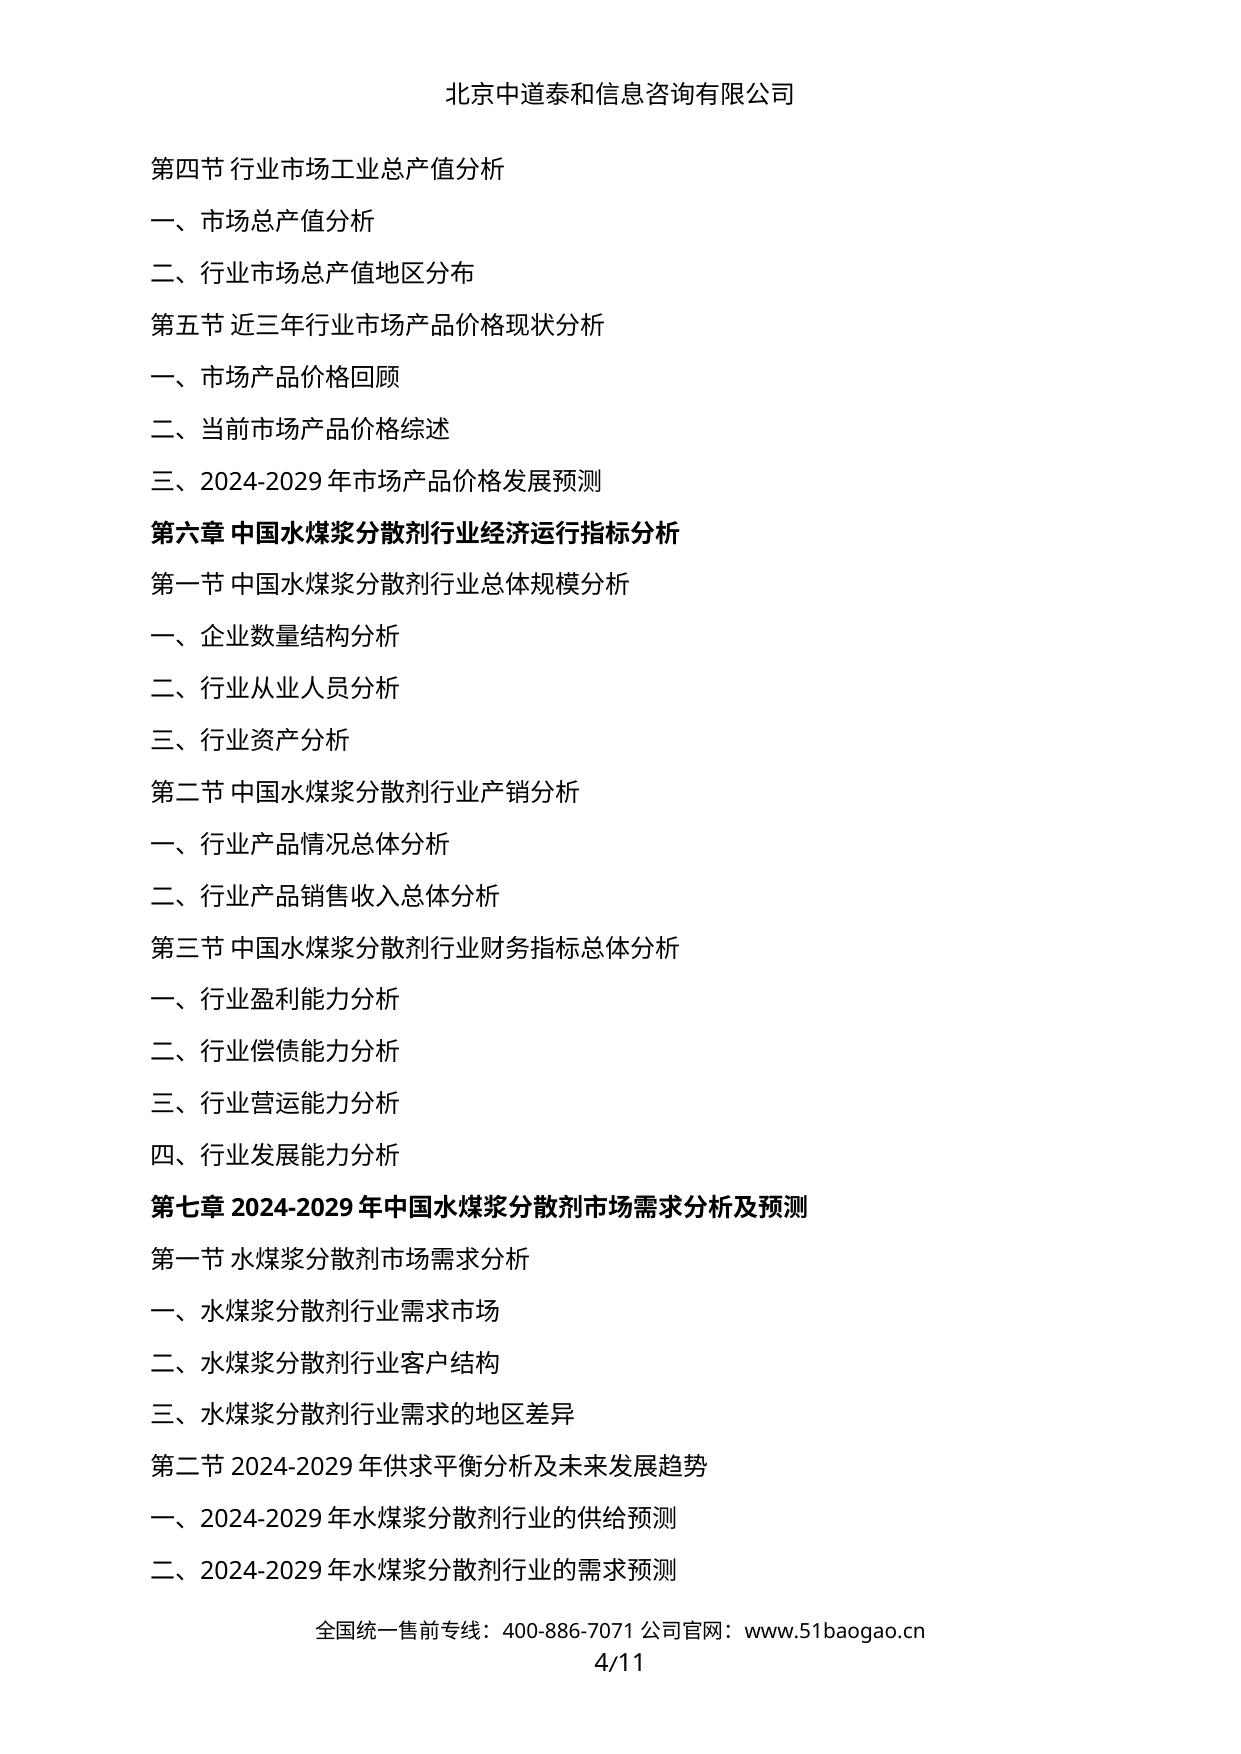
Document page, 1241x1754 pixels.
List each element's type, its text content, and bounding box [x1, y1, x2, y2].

text 二、行业市场总产值地区分布 [150, 254, 1090, 290]
text 一、市场产品价格回顾 [150, 357, 1090, 394]
text 一、2024-2029年水煤浆分散剂行业的供给预测 [150, 1499, 1090, 1535]
text 第五节 近三年行业市场产品价格现状分析 [150, 306, 1090, 342]
text 二、水煤浆分散剂行业客户结构 [150, 1343, 1090, 1379]
text 一、行业盈利能力分析 [150, 980, 1090, 1016]
text 二、行业偿债能力分析 [150, 1032, 1090, 1068]
text 一、企业数量结构分析 [150, 617, 1090, 653]
text 一、市场总产值分析 [150, 202, 1090, 238]
text 第六章 中国水煤浆分散剂行业经济运行指标分析 [150, 513, 1090, 549]
text 二、行业产品销售收入总体分析 [150, 876, 1090, 912]
text 第一节 中国水煤浆分散剂行业总体规模分析 [150, 565, 1090, 601]
text 二、当前市场产品价格综述 [150, 409, 1090, 446]
text 第二节 2024-2029年供求平衡分析及未来发展趋势 [150, 1447, 1090, 1483]
text 三、行业营运能力分析 [150, 1084, 1090, 1120]
text 三、行业资产分析 [150, 721, 1090, 757]
text 二、2024-2029年水煤浆分散剂行业的需求预测 [150, 1551, 1090, 1587]
text 第二节 中国水煤浆分散剂行业产销分析 [150, 772, 1090, 809]
text 二、行业从业人员分析 [150, 669, 1090, 705]
text 一、水煤浆分散剂行业需求市场 [150, 1291, 1090, 1327]
text 四、行业发展能力分析 [150, 1136, 1090, 1172]
text 三、2024-2029年市场产品价格发展预测 [150, 461, 1090, 497]
text 第七章 2024-2029年中国水煤浆分散剂市场需求分析及预测 [150, 1187, 1090, 1224]
text 第一节 水煤浆分散剂市场需求分析 [150, 1239, 1090, 1276]
text 第三节 中国水煤浆分散剂行业财务指标总体分析 [150, 928, 1090, 964]
text 一、行业产品情况总体分析 [150, 824, 1090, 861]
text 三、水煤浆分散剂行业需求的地区差异 [150, 1395, 1090, 1431]
text 第四节 行业市场工业总产值分析 [150, 150, 1090, 186]
